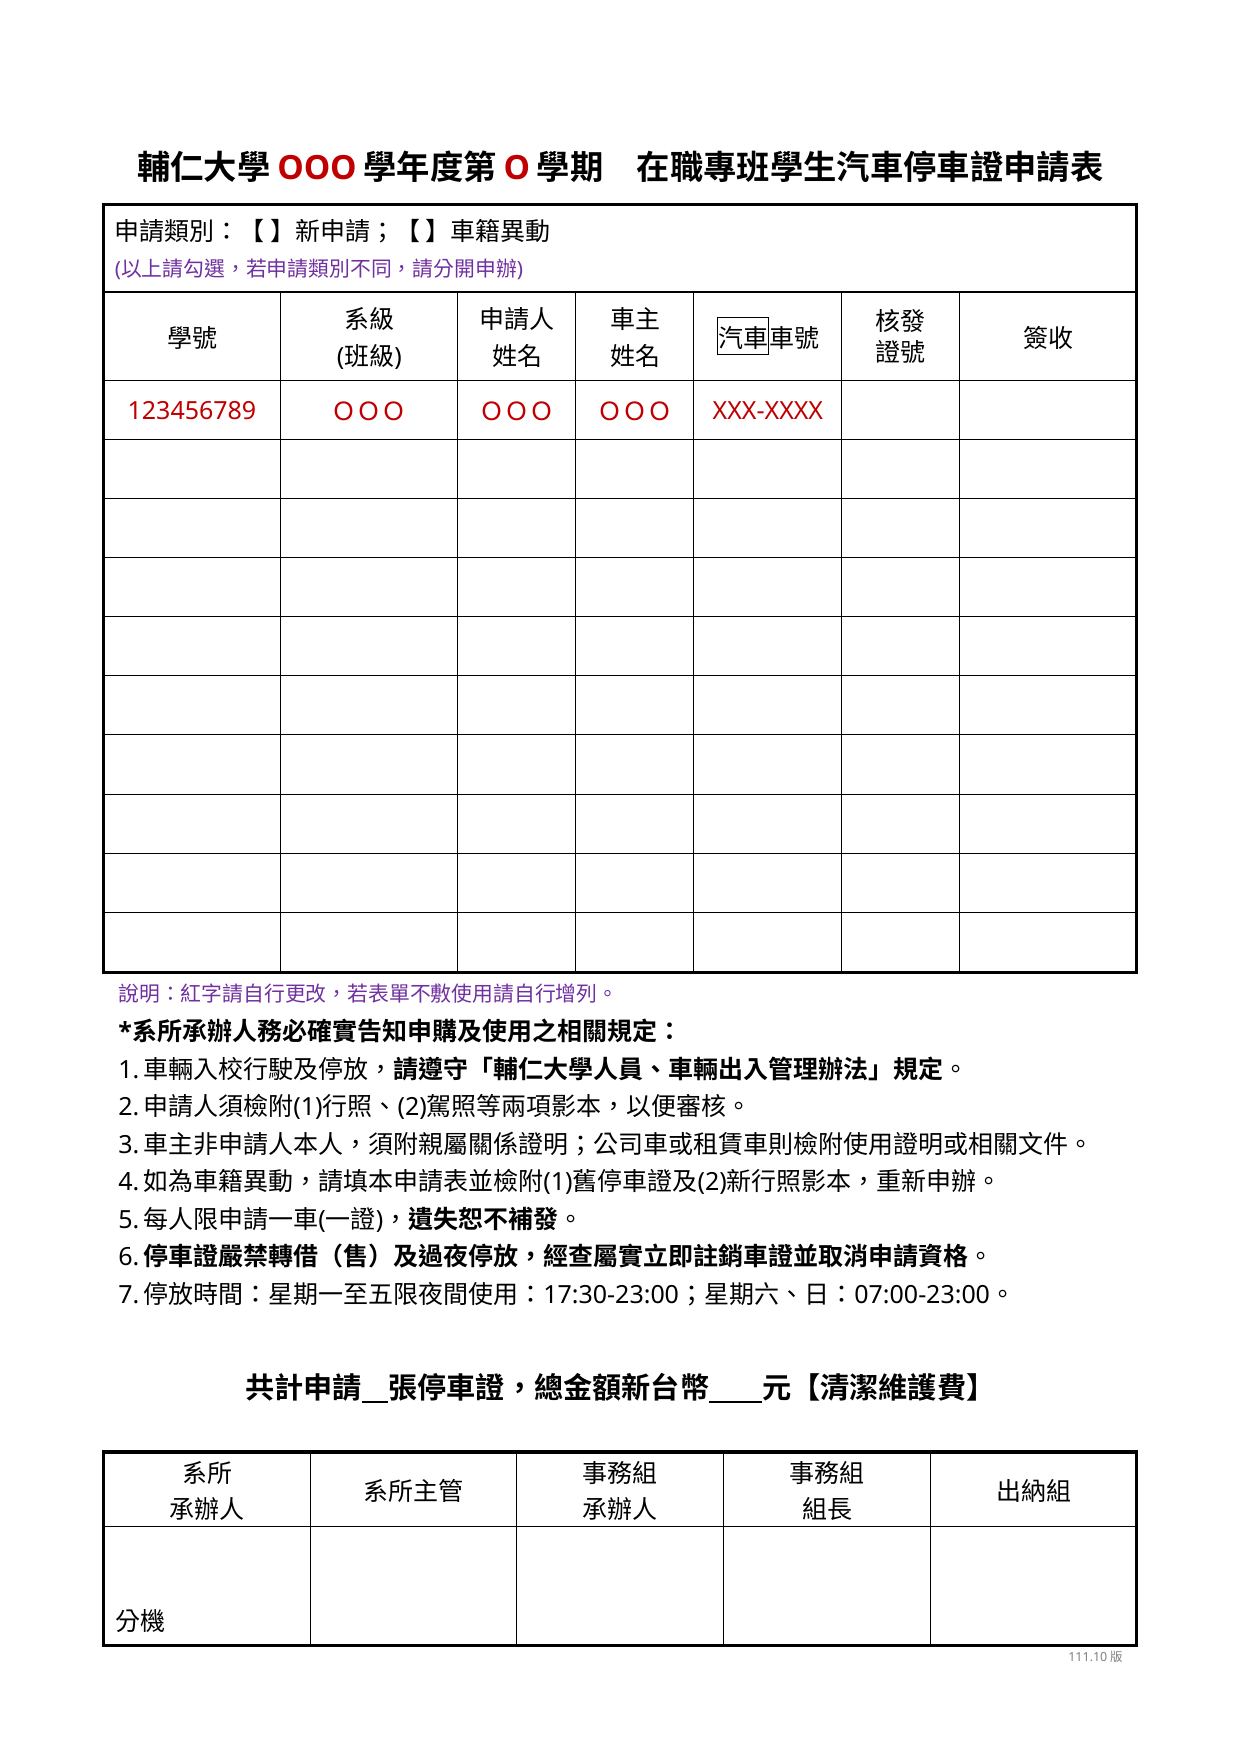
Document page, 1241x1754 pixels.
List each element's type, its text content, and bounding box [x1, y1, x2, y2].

table_cell 123456789 [105, 381, 280, 439]
table_cell [960, 676, 1135, 734]
table_cell [842, 676, 959, 734]
table_cell [105, 558, 280, 616]
table_cell 學號 [105, 293, 280, 380]
text 輔仁大學OOO學年度第O學期 在職專班學生汽車停車證申請表 [118, 128, 1122, 203]
text 共計申請 張停車證，總金額新台幣 元【清潔維護費】 [118, 1349, 1122, 1424]
table_cell [842, 558, 959, 616]
table_cell [458, 440, 575, 498]
table_cell [576, 440, 693, 498]
table_cell [281, 499, 457, 557]
table_cell [458, 913, 575, 971]
table_cell [694, 795, 841, 852]
table_cell [458, 854, 575, 912]
table_cell [842, 440, 959, 498]
table_cell [576, 499, 693, 557]
table_cell [960, 558, 1135, 616]
table_cell [842, 381, 959, 439]
table_cell [694, 913, 841, 971]
table_cell [281, 735, 457, 793]
table_cell [458, 795, 575, 852]
table_cell [458, 735, 575, 793]
table_cell 汽車車號 [694, 293, 841, 380]
text *系所承辦人務必確實告知申購及使用之相關規定： [118, 1011, 1122, 1049]
table_cell [576, 676, 693, 734]
table_cell [458, 676, 575, 734]
list 停放時間：星期一至五限夜間使用：17:30-23:00；星期六、日：07:00-23:00。 [118, 1274, 1122, 1311]
table_cell [576, 913, 693, 971]
table_cell [694, 558, 841, 616]
table_cell [842, 854, 959, 912]
table_cell [960, 854, 1135, 912]
table_cell [576, 795, 693, 852]
table_cell 簽收 [960, 293, 1135, 380]
table_cell ＯＯＯ [281, 381, 457, 439]
table_cell [576, 854, 693, 912]
table_header 申請類別：【 】新申請；【 】車籍異動 (以上請勾選，若申請類別不同，請分開申辦) [105, 206, 1135, 291]
table_cell [842, 795, 959, 852]
table_cell [105, 795, 280, 852]
table_cell [458, 617, 575, 675]
table_cell ＯＯＯ [458, 381, 575, 439]
table_cell [105, 913, 280, 971]
table_cell [105, 854, 280, 912]
table_cell [960, 795, 1135, 852]
table_cell [960, 735, 1135, 793]
list 申請人須檢附(1)行照、(2)駕照等兩項影本，以便審核。 [118, 1086, 1122, 1124]
table_cell [576, 558, 693, 616]
table_cell [281, 617, 457, 675]
table_cell [694, 676, 841, 734]
table_cell [960, 617, 1135, 675]
table_cell [105, 440, 280, 498]
list 如為車籍異動，請填本申請表並檢附(1)舊停車證及(2)新行照影本，重新申辦。 [118, 1161, 1122, 1199]
table_cell [105, 735, 280, 793]
list 停車證嚴禁轉借（售）及過夜停放，經查屬實立即註銷車證並取消申請資格。 [118, 1236, 1122, 1274]
table_cell [960, 499, 1135, 557]
table_cell [281, 913, 457, 971]
table_cell [458, 558, 575, 616]
table_cell [576, 617, 693, 675]
table_cell [842, 735, 959, 793]
table_cell [694, 735, 841, 793]
table_cell XXX-XXXX [694, 381, 841, 439]
table_cell [281, 854, 457, 912]
table_cell [576, 735, 693, 793]
table_cell [960, 440, 1135, 498]
table_cell [694, 617, 841, 675]
list 每人限申請一車(一證)，遺失恕不補發。 [118, 1199, 1122, 1236]
table_cell 系級 (班級) [281, 293, 457, 380]
table_cell [105, 676, 280, 734]
table_cell [960, 913, 1135, 971]
table_cell [281, 558, 457, 616]
table_cell [105, 499, 280, 557]
table_cell 核發 證號 [842, 293, 959, 380]
table_cell [281, 795, 457, 852]
table_cell [694, 854, 841, 912]
table_cell [842, 499, 959, 557]
table_cell [960, 381, 1135, 439]
table_cell [458, 499, 575, 557]
table_cell [694, 440, 841, 498]
table_cell 車主 姓名 [576, 293, 693, 380]
table_cell [281, 676, 457, 734]
table_cell [694, 499, 841, 557]
list 車主非申請人本人，須附親屬關係證明；公司車或租賃車則檢附使用證明或相關文件。 [118, 1124, 1122, 1161]
list 車輛入校行駛及停放，請遵守「輔仁大學人員、車輛出入管理辦法」規定。 [118, 1049, 1122, 1086]
table_cell 申請人 姓名 [458, 293, 575, 380]
table_cell [842, 617, 959, 675]
table_cell [105, 617, 280, 675]
text 說明：紅字請自行更改，若表單不敷使用請自行增列。 [118, 974, 1122, 1011]
table_cell ＯＯＯ [576, 381, 693, 439]
table_cell [842, 913, 959, 971]
table_cell [281, 440, 457, 498]
